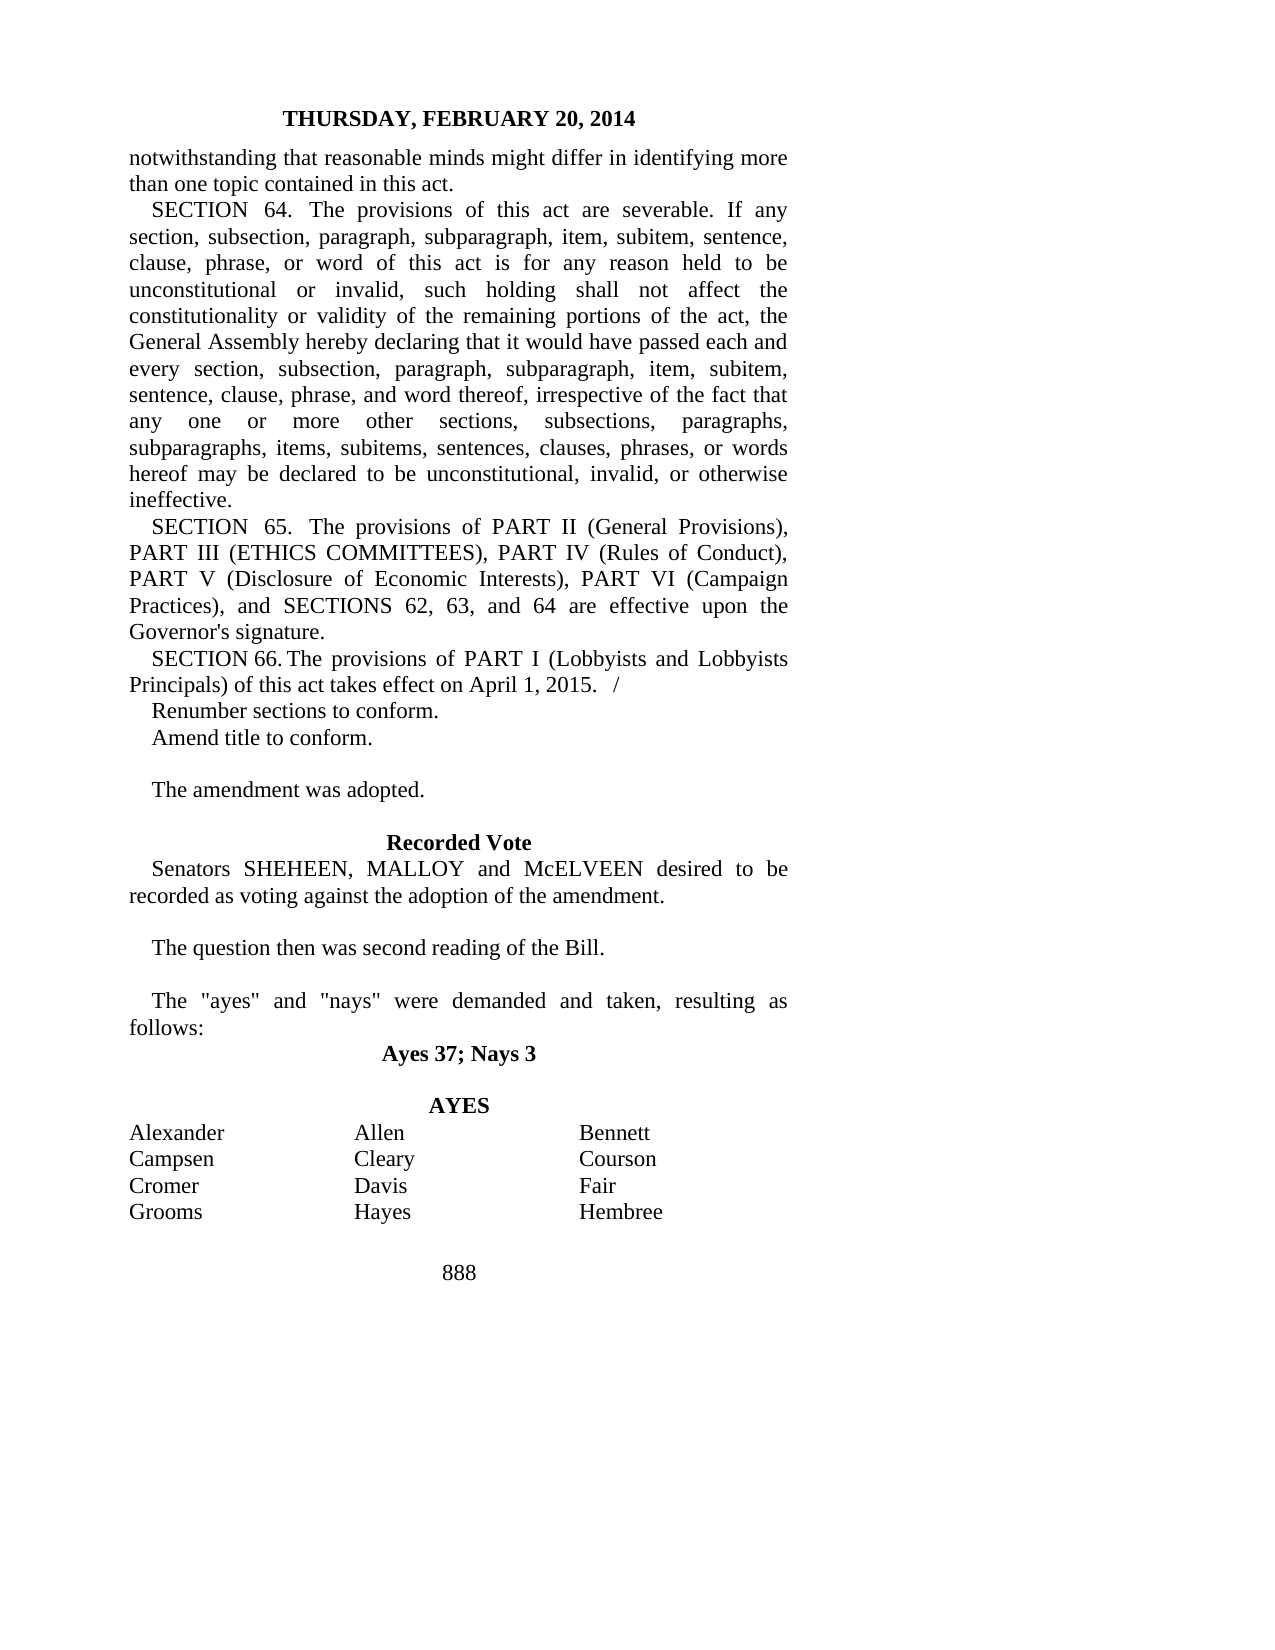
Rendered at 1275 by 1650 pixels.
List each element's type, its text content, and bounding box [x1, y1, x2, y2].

text Campsen Cleary Courson [129, 1145, 789, 1172]
text Renumber sections to conform. [129, 697, 789, 724]
text SECTION 65. The provisions of PART II (General Provisions), PART III (ETHICS COMMITTEES), PART IV (Rules of Conduct), PART V (Disclosure of Economic Interests), PART VI (Campaign Practices), and SECTIONS 62, 63, and 64 are effective upon the Governor's signature. [129, 513, 789, 644]
text SECTION 64. The provisions of this act are severable. If any section, subsection, paragraph, subparagraph, item, subitem, sentence, clause, phrase, or word of this act is for any reason held to be unconstitutional or invalid, such holding shall not affect the constitutionality or validity of the remaining portions of the act, the General Assembly hereby declaring that it would have passed each and every section, subsection, paragraph, subparagraph, item, subitem, sentence, clause, phrase, and word thereof, irrespective of the fact that any one or more other sections, subsections, paragraphs, subparagraphs, items, subitems, sentences, clauses, phrases, or words hereof may be declared to be unconstitutional, invalid, or otherwise ineffective. [129, 197, 789, 513]
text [129, 144, 789, 197]
text Ayes 37; Nays 3 [129, 1040, 789, 1066]
text The amendment was adopted. [129, 776, 789, 803]
text AYES [129, 1093, 789, 1119]
text Alexander Allen Bennett [129, 1119, 789, 1145]
text Recorded Vote [129, 829, 789, 855]
text Senators SHEHEEN, MALLOY and McELVEEN desired to be recorded as voting against the adoption of the amendment. [129, 855, 789, 908]
text The question then was second reading of the Bill. [129, 934, 789, 961]
text The "ayes" and "nays" were demanded and taken, resulting as follows: [129, 987, 789, 1040]
text Grooms Hayes Hembree [129, 1198, 789, 1224]
text Amend title to conform. [129, 724, 789, 750]
text SECTION 66. The provisions of PART I (Lobbyists and Lobbyists Principals) of this act takes effect on April 1, 2015. / [129, 644, 789, 697]
text Cromer Davis Fair [129, 1172, 789, 1198]
